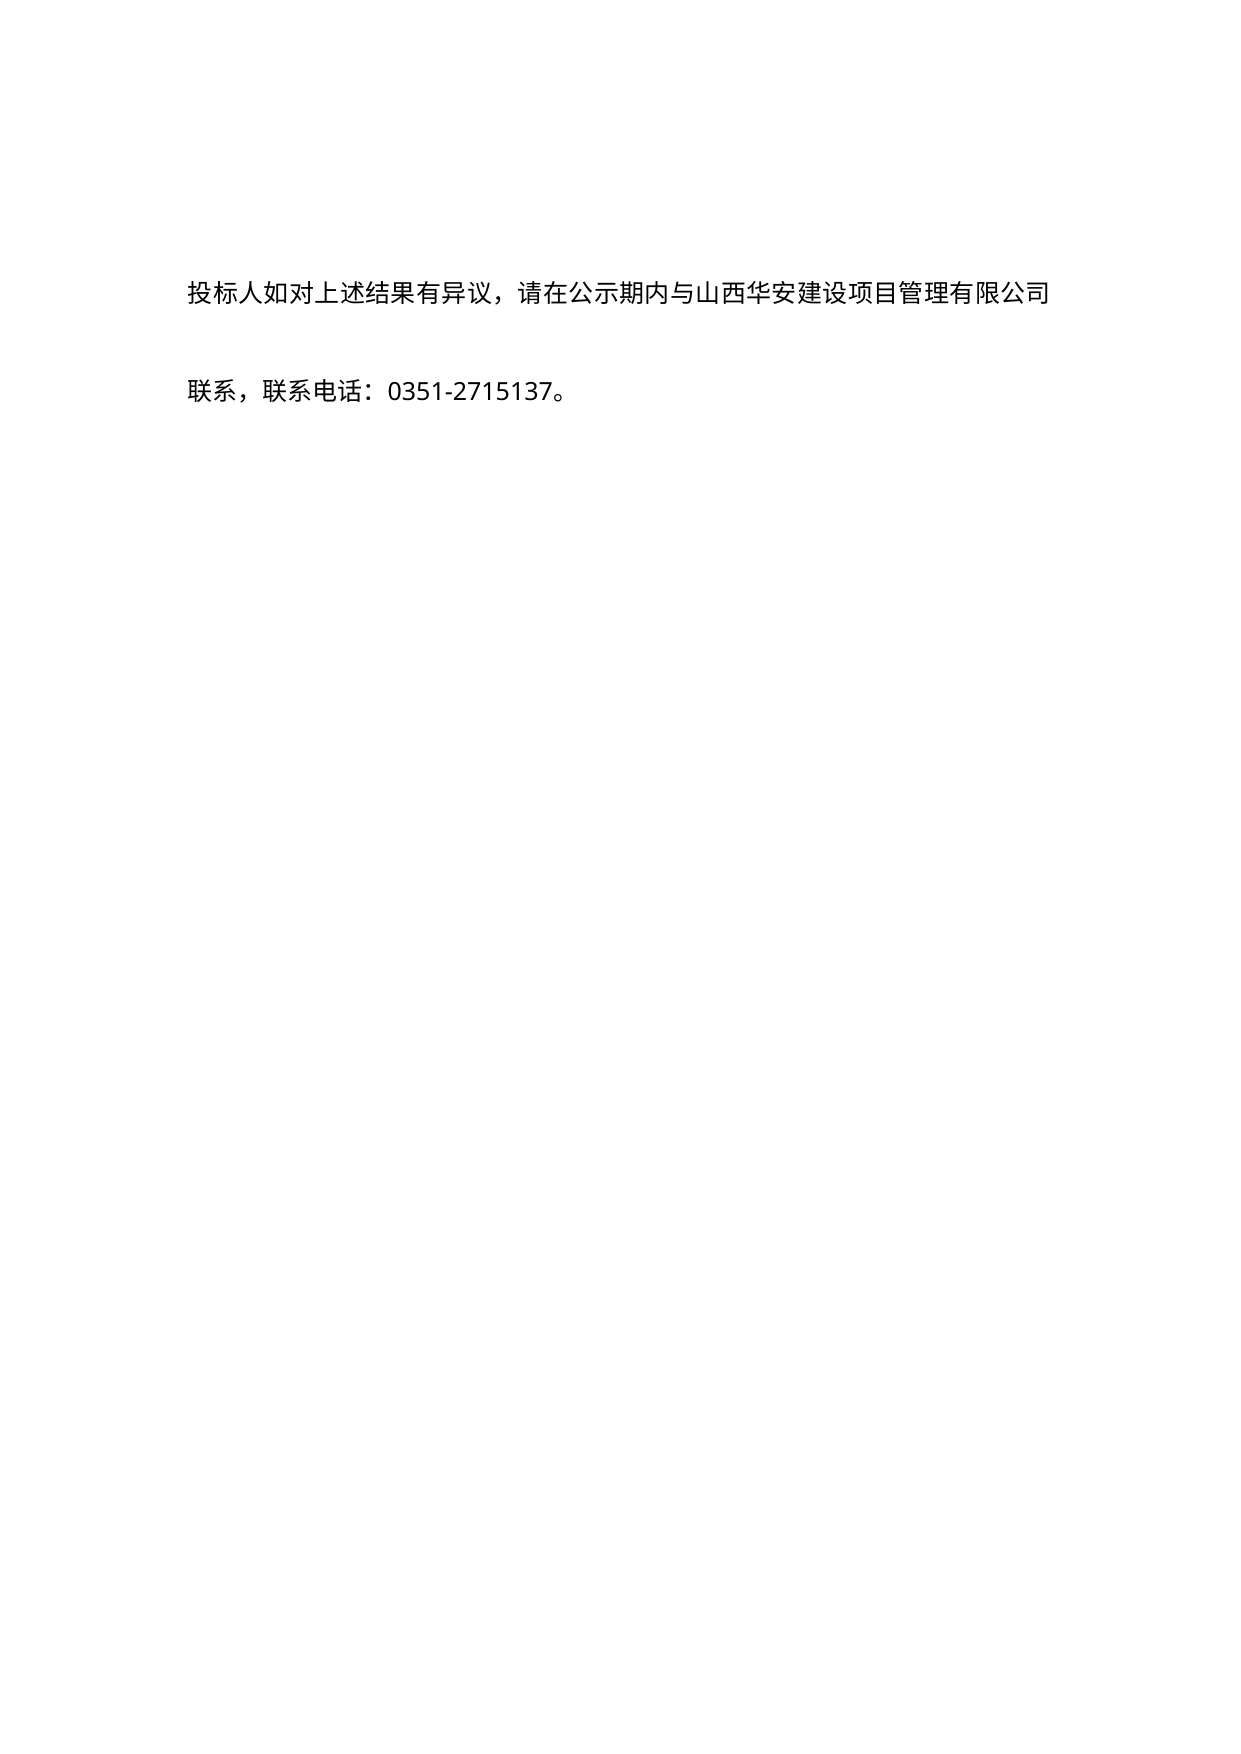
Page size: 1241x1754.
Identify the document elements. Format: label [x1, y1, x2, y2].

text [187, 162, 1053, 422]
